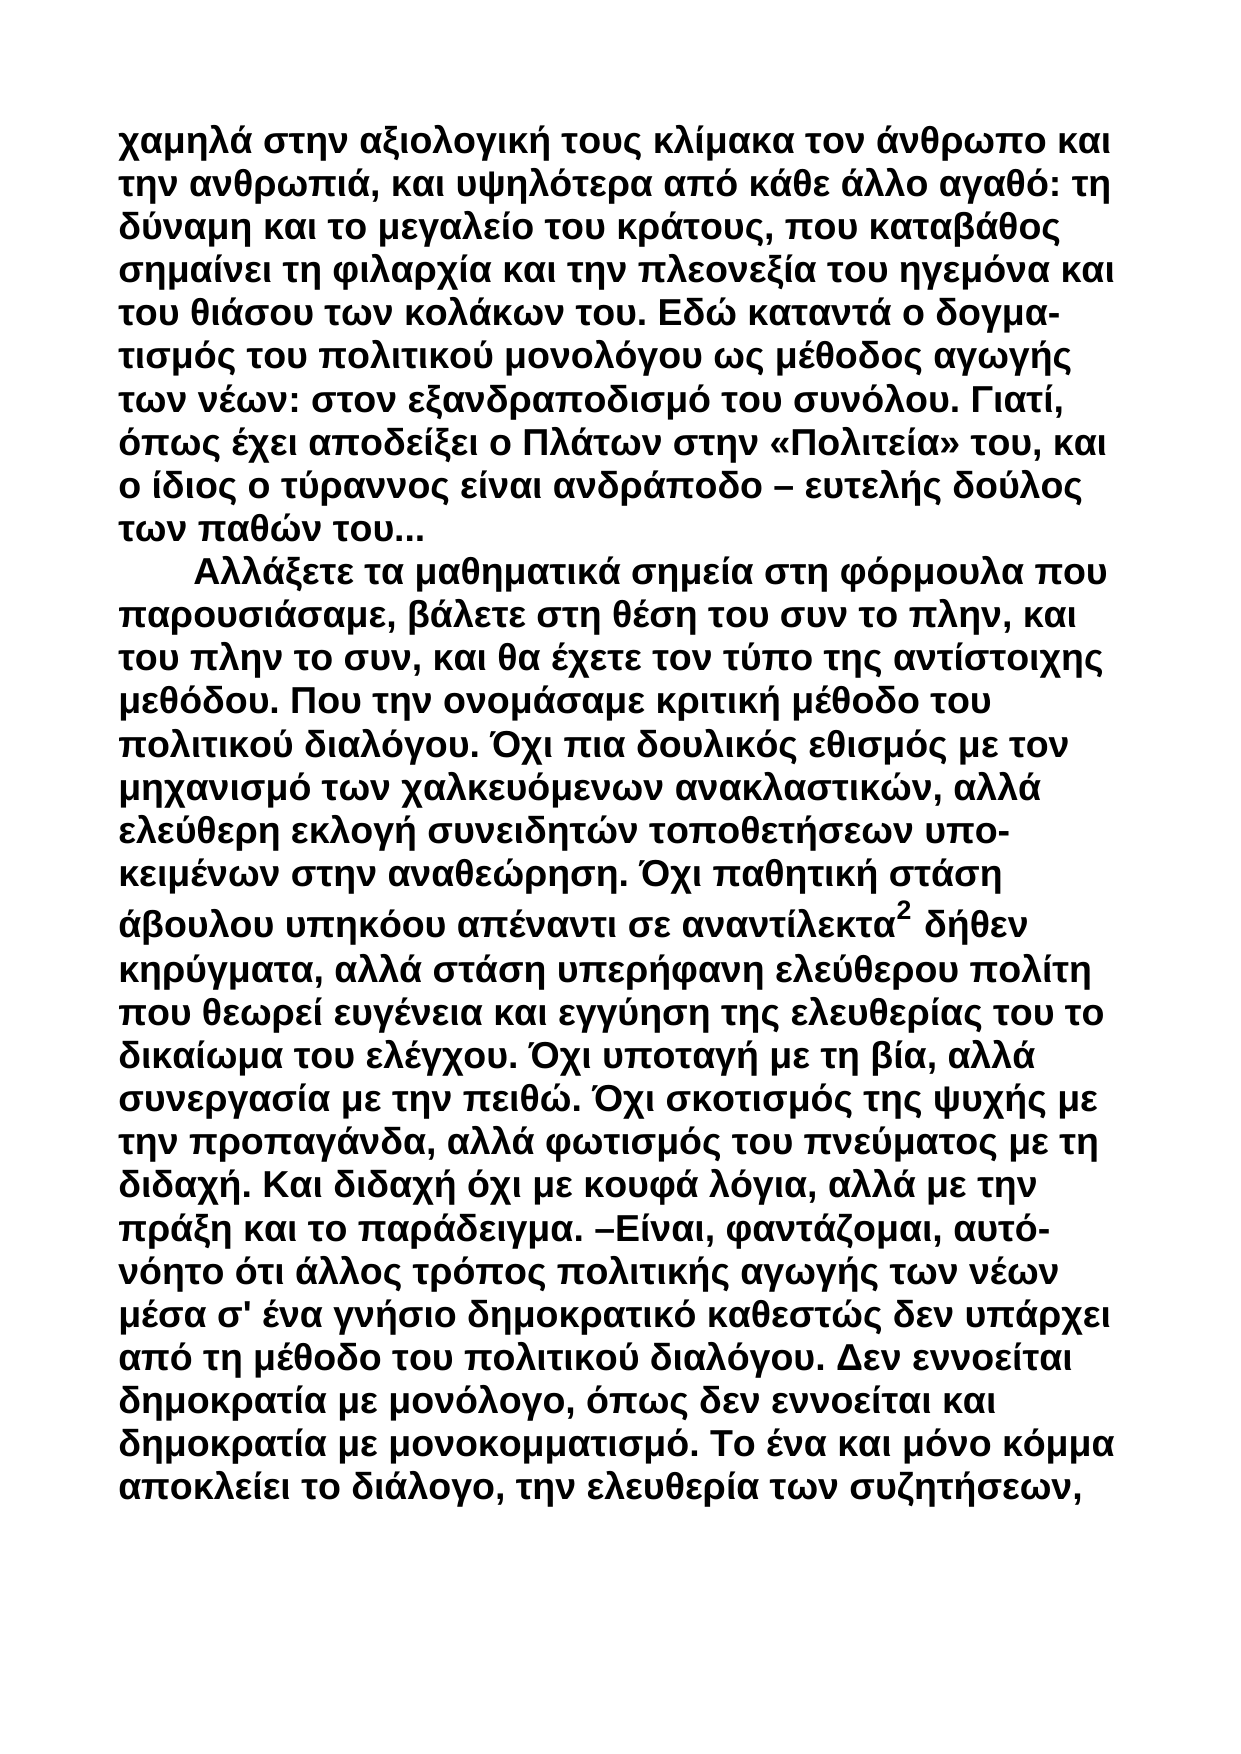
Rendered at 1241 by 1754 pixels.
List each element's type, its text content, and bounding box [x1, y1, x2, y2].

text Αλλάξετε τα μαθηματικά σημεία στη φόρμουλα που παρουσιάσαμε, βάλετε στη θέση του συν το πλην, και του πλην το συν, και θα έχετε τον τύπο της αντίστοιχης μεθόδου. Που την ονομάσαμε κριτική μέθοδο του πολιτικού διαλόγου. Όχι πια δουλικός εθισμός με τον μηχανισμό των χαλκευόμενων ανακλαστικών, αλλά ελεύθερη εκλογή συνειδητών τοποθετήσεων υπο-κειμένων στην αναθεώρηση. Όχι παθητική στάση άβουλου υπηκόου απέναντι σε αναντίλεκτα2 δήθεν κηρύγματα, αλλά στάση υπερήφανη ελεύθερου πολίτη που θεωρεί ευγένεια και εγγύηση της ελευθερίας του το δικαίωμα του ελέγχου. Όχι υποταγή με τη βία, αλλά συνεργασία με την πειθώ. Όχι σκοτισμός της ψυχής με την προπαγάνδα, αλλά φωτισμός του πνεύματος με τη διδαχή. Και διδαχή όχι με κουφά λόγια, αλλά με την πράξη και το παράδειγμα. –Είναι, φαντάζομαι, αυτό-νόητο ότι άλλος τρόπος πολιτικής αγωγής των νέων μέσα σ' ένα γνήσιο δημοκρατικό καθεστώς δεν υπάρχει από τη μέθοδο του πολιτικού διαλόγου. Δεν εννοείται δημοκρατία με μονόλογο, όπως δεν εννοείται και δημοκρατία με μονοκομματισμό. Το ένα και μόνο κόμμα [118, 549, 1122, 1464]
text αποκλείει το διάλογο, την ελευθερία των συζητήσεων, [118, 1464, 1122, 1508]
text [118, 118, 1122, 549]
